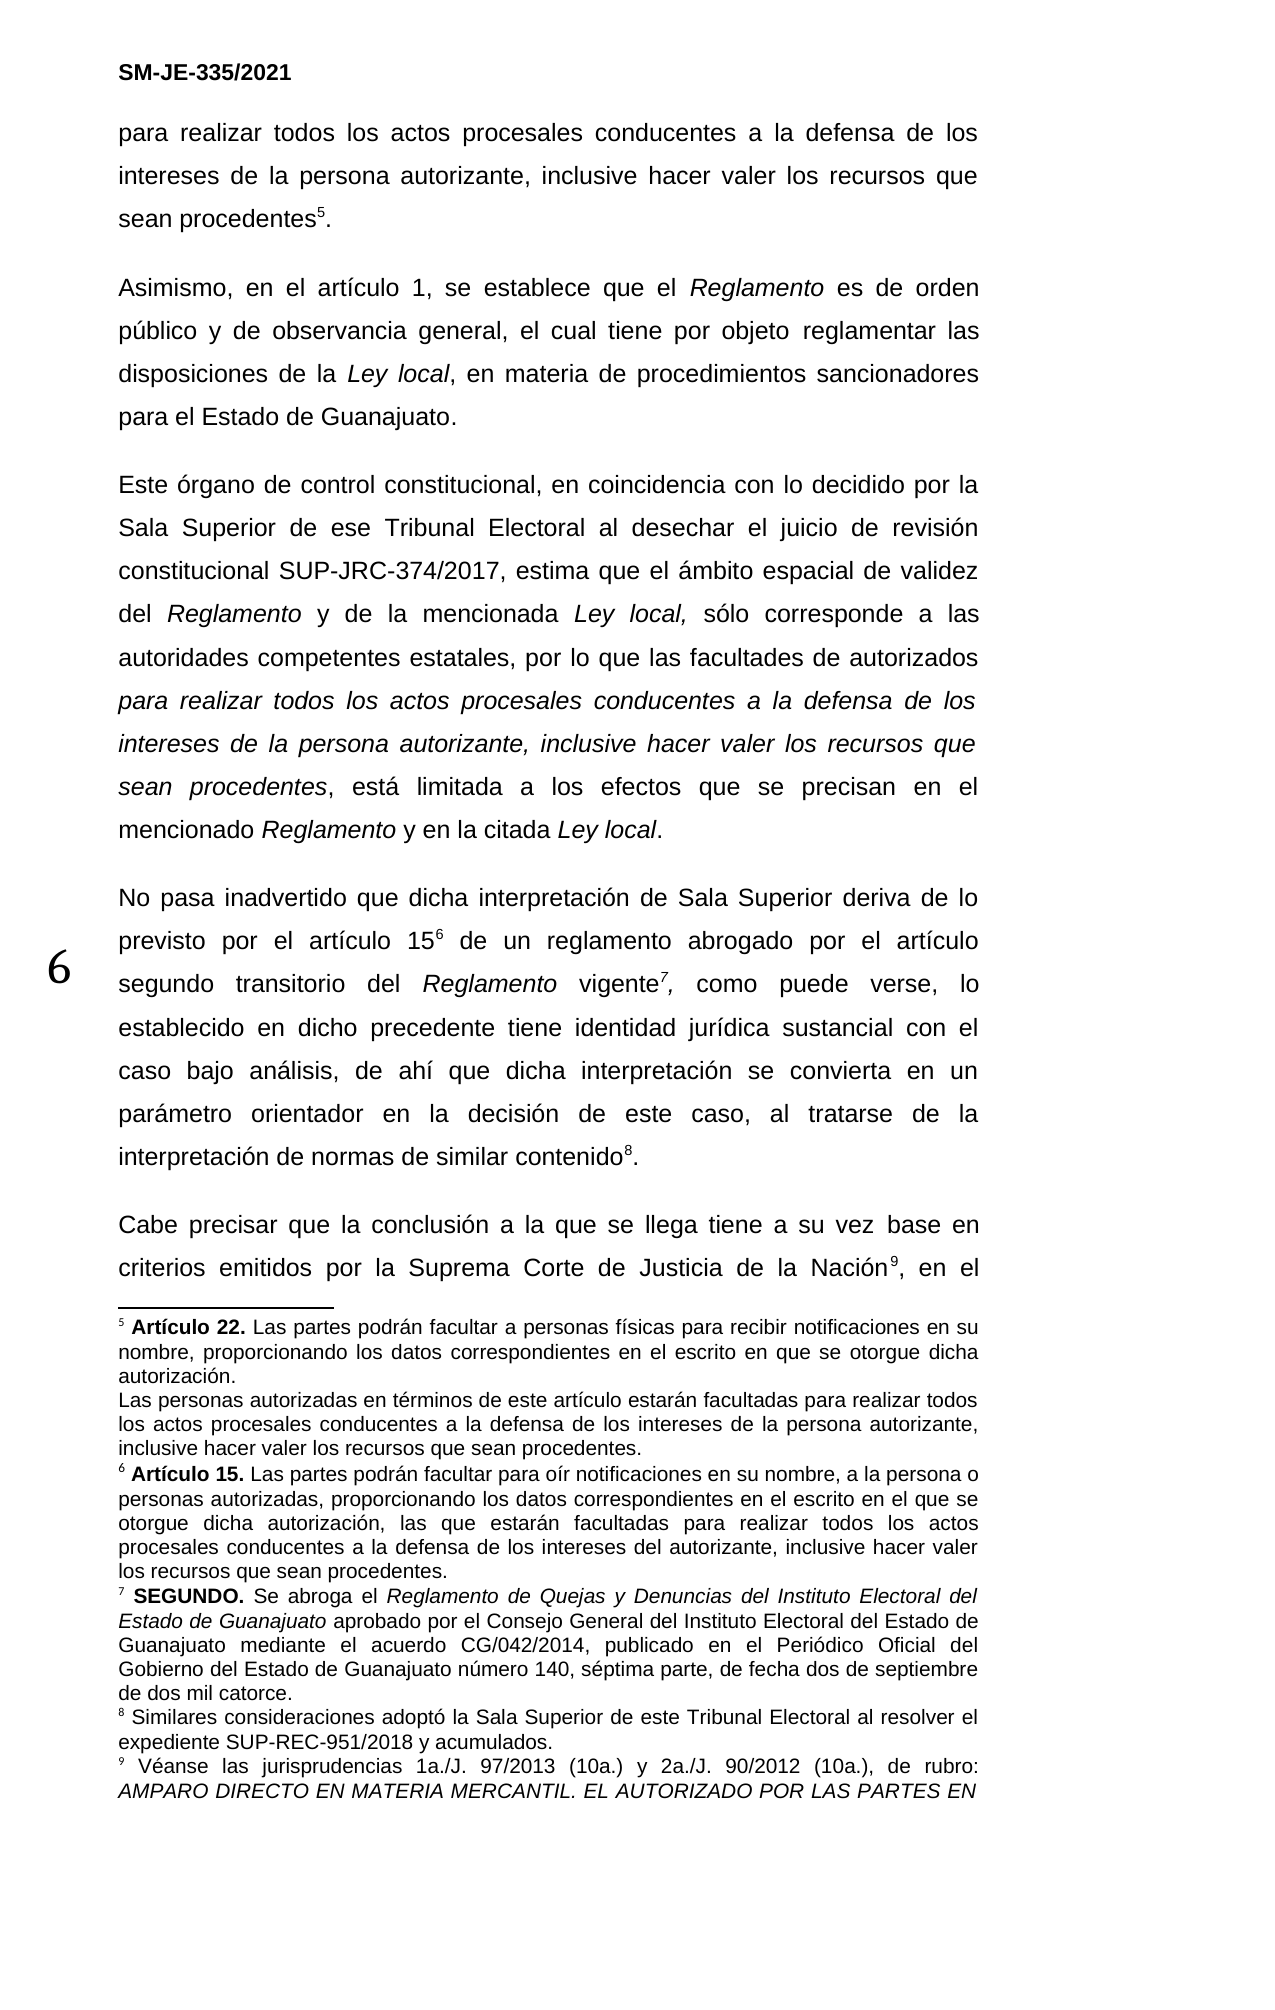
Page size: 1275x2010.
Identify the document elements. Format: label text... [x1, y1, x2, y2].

text Asimismo, en el artículo 1, se establece que el Reglamento es de orden público y de observancia general, el cual tiene por objeto reglamentar las disposiciones de la Ley local, en materia de procedimientos sancionadores para el Estado de Guanajuato. [118, 272, 980, 431]
text Este órgano de control constitucional, en coincidencia con lo decidido por la Sala Superior de ese Tribunal Electoral al desechar el juicio de revisión constitucional SUP-JRC-374/2017, estima que el ámbito espacial de validez del Reglamento y de la mencionada Ley local, sólo corresponde a las autoridades competentes estatales, por lo que las facultades de autorizados para realizar todos los actos procesales conducentes a la defensa de los intereses de la persona autorizante, inclusive hacer valer los recursos que sean procedentes, está limitada a los efectos que se precisan en el mencionado Reglamento y en la citada Ley local. [118, 470, 980, 844]
text No pasa inadvertido que dicha interpretación de Sala Superior deriva de lo previsto por el artículo 15 de un reglamento abrogado por el artículo segundo transitorio del Reglamento vigente, como puede verse, lo establecido en dicho precedente tiene identidad jurídica sustancial con el caso bajo análisis, de ahí que dicha interpretación se convierta en un parámetro orientador en la decisión de este caso, al tratarse de la interpretación de normas de similar contenido. [118, 883, 980, 1171]
text Cabe precisar que la conclusión a la que se llega tiene a su vez base en criterios emitidos por la Suprema Corte de Justicia de la Nación, en el sentido de que la autorización amplia en ordenamientos ajenos a la ley adjetiva de medios de control constitucional no tiene el alcance de legitimación para promoverlos ante órganos federales revisores. [118, 1210, 980, 1282]
